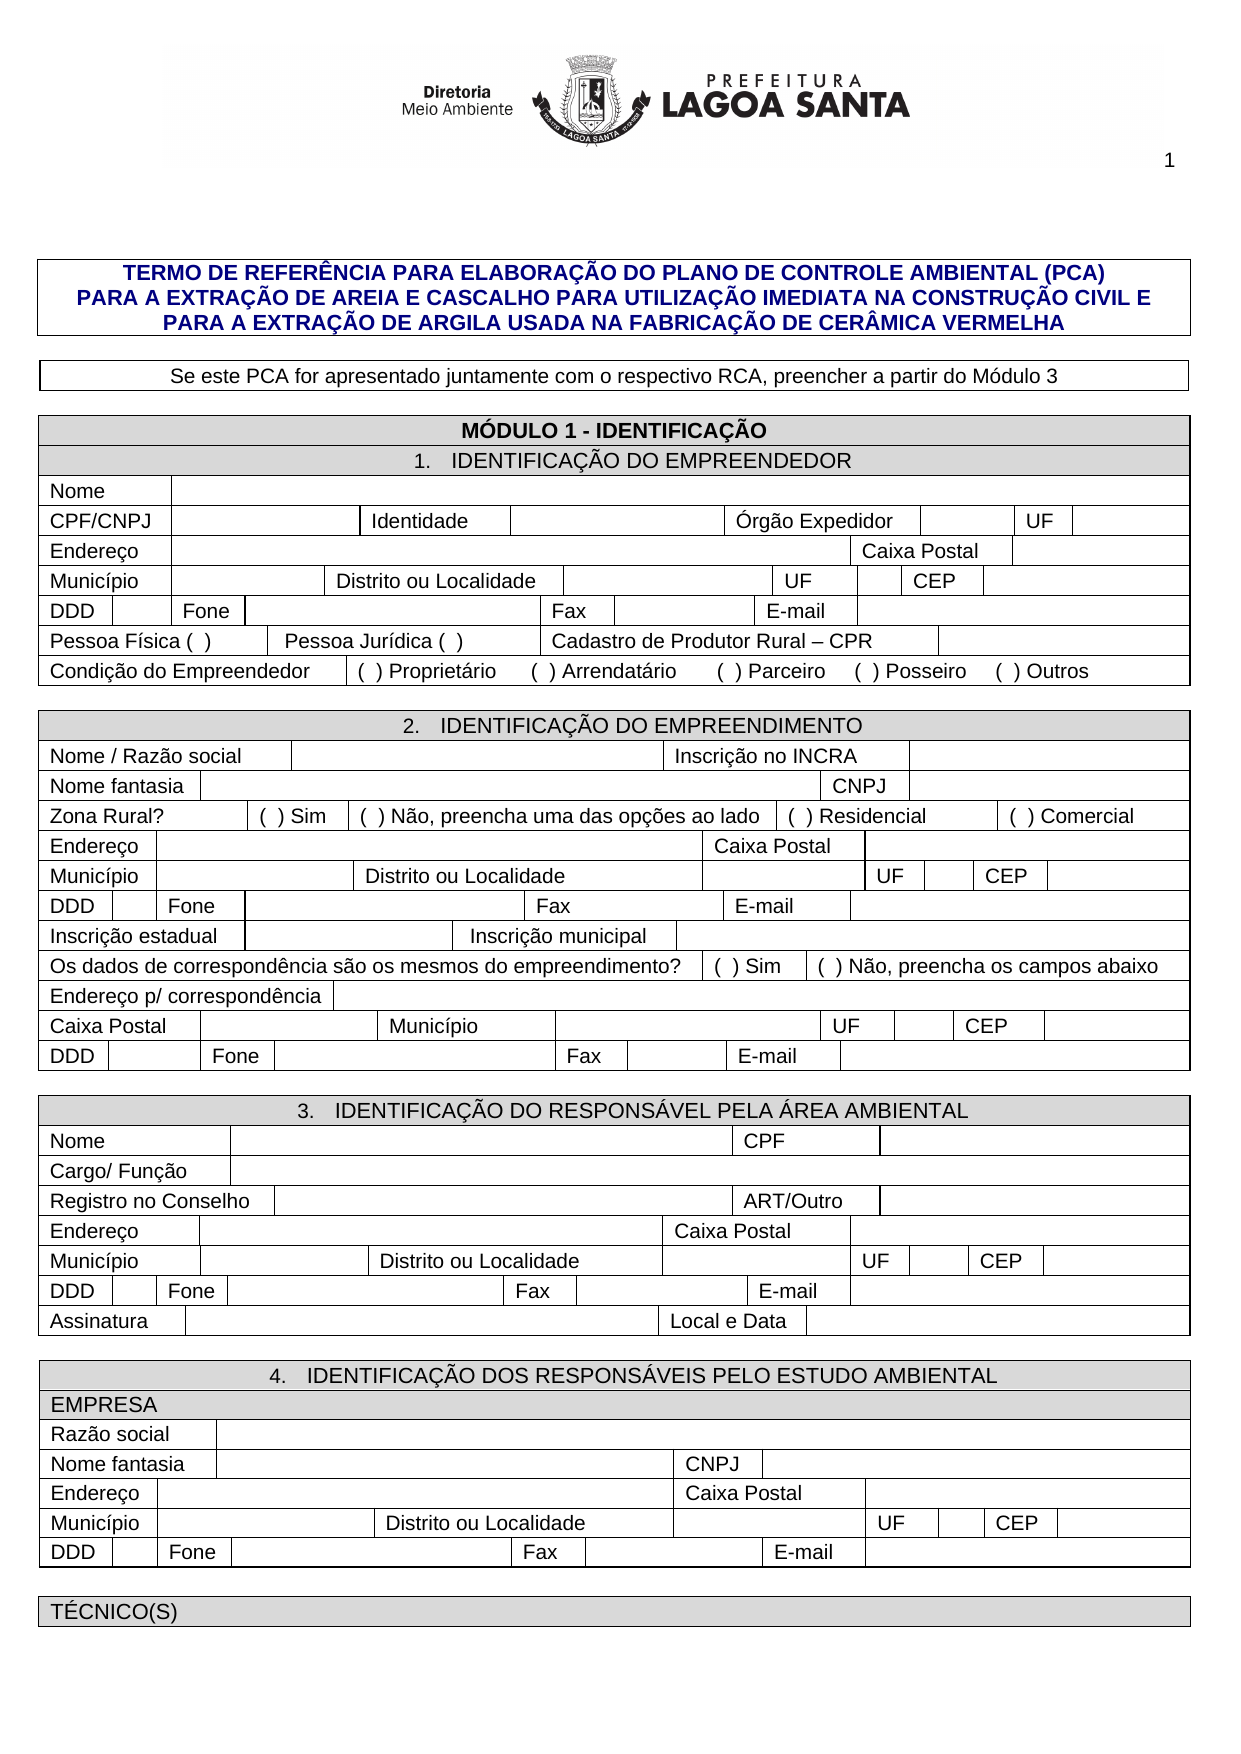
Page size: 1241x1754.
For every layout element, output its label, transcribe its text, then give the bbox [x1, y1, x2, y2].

table_cell [275, 1041, 555, 1070]
table_cell [201, 1011, 377, 1040]
table_cell ( ) Proprietário ( ) Arrendatário ( ) Parceiro ( ) Posseiro ( ) Outros [347, 656, 1189, 685]
table_cell Município [40, 1509, 157, 1537]
table_cell [895, 1011, 953, 1040]
table_cell [858, 566, 901, 595]
table_cell [866, 831, 1189, 860]
table_cell ( ) Comercial [998, 801, 1189, 830]
table_cell Caixa Postal [674, 1479, 865, 1507]
table_cell Distrito ou Localidade [325, 566, 563, 595]
table_cell [807, 1306, 1189, 1335]
table_cell [113, 891, 156, 920]
table_cell Inscrição no INCRA [664, 741, 909, 770]
table_cell CEP [969, 1246, 1043, 1275]
table_cell UF [1015, 506, 1072, 535]
table_cell Fone [157, 1276, 227, 1305]
table_header Identificação DO RESPONSÁVEL pela área ambiental [39, 1096, 1189, 1125]
table_cell Razão social [40, 1420, 216, 1448]
table_cell Inscrição estadual [39, 921, 244, 950]
table_cell [841, 1041, 1189, 1070]
table_cell [275, 1186, 732, 1215]
table_cell [172, 476, 1189, 505]
table_cell DDD [40, 1538, 112, 1566]
table_cell [217, 1420, 1190, 1448]
table_cell [564, 566, 772, 595]
picture [162, 44, 1164, 168]
table_cell [109, 1041, 200, 1070]
table_cell Nome fantasia [40, 1450, 216, 1478]
table_cell Município [378, 1011, 555, 1040]
table_cell [228, 1276, 503, 1305]
table_cell Endereço [39, 1216, 199, 1245]
table_cell DDD [39, 1276, 112, 1305]
table_cell UF [773, 566, 857, 595]
table_cell [232, 1538, 511, 1566]
table_cell [910, 741, 1189, 770]
table_cell [851, 1216, 1189, 1245]
table_cell Município [39, 566, 171, 595]
table_cell CNPJ [674, 1450, 762, 1478]
table_cell [157, 831, 702, 860]
table_cell DDD [39, 891, 112, 920]
table_cell [231, 1156, 1189, 1185]
table_cell [615, 596, 754, 625]
table_cell [703, 861, 864, 890]
table_cell [201, 771, 820, 800]
table_cell Caixa Postal [663, 1216, 850, 1245]
table_header TERMO DE REFERÊNCIA PARA ELABORAÇÃO DO PLANO DE CONTROLE AMBIENTAL (PCA) PARA A EXTRAÇÃO DE AREIA E CASCALHO PARA UTILIZAÇÃO IMEDIATA NA CONSTRUÇÃO CIVIL E PARA A EXTRAÇÃO DE ARGILA USADA NA FABRICAÇÃO DE CERÂMICA VERMELHA [38, 260, 1190, 335]
table_cell [113, 596, 171, 625]
table_cell [334, 981, 1189, 1010]
table_cell Endereço p/ correspondência [39, 981, 333, 1010]
table_cell E-mail [727, 1041, 840, 1070]
table_cell Endereço [39, 536, 171, 565]
table_cell [1058, 1509, 1190, 1537]
table_cell Local e Data [659, 1306, 806, 1335]
table_cell Distrito ou Localidade [369, 1246, 662, 1275]
table_cell Fax [556, 1041, 627, 1070]
table_cell CNPJ [821, 771, 909, 800]
table_cell [246, 921, 452, 950]
table_cell Fone [158, 1538, 231, 1566]
table_cell Órgão Expedidor [725, 506, 920, 535]
table_cell [200, 1216, 662, 1245]
table_cell Distrito ou Localidade [375, 1509, 673, 1537]
table_cell [113, 1276, 156, 1305]
table_cell E-mail [724, 891, 850, 920]
table_cell UF [821, 1011, 894, 1040]
table_cell Cadastro de Produtor Rural – CPR [541, 626, 938, 655]
table_cell Pessoa Física ( ) [39, 626, 267, 655]
table_cell Município [39, 1246, 200, 1275]
table_cell [921, 506, 1014, 535]
table_cell Inscrição municipal [453, 921, 676, 950]
table_cell CEP [954, 1011, 1044, 1040]
table_cell Registro no Conselho [39, 1186, 274, 1215]
table_cell ( ) Sim [703, 951, 806, 980]
table_cell Caixa Postal [703, 831, 864, 860]
table_cell [113, 1538, 157, 1566]
table_cell [158, 1509, 374, 1537]
table_cell [851, 1276, 1189, 1305]
table_cell DDD [39, 1041, 108, 1070]
table_cell E-mail [748, 1276, 850, 1305]
table_cell [910, 771, 1189, 800]
table_cell Zona Rural? [39, 801, 247, 830]
table_cell Fone [157, 891, 244, 920]
table_cell Fax [541, 596, 614, 625]
table_cell Identificação do Empreendedor [39, 446, 1189, 475]
table_cell [172, 536, 850, 565]
table_cell E-mail [763, 1538, 865, 1566]
table_cell [984, 566, 1189, 595]
table_cell Nome / Razão social [39, 741, 291, 770]
table_cell [866, 1479, 1190, 1507]
table_cell CEP [985, 1509, 1057, 1537]
table_cell ( ) Não, preencha uma das opções ao lado [349, 801, 776, 830]
table_cell [577, 1276, 747, 1305]
table_cell Condição do Empreendedor [39, 656, 346, 685]
table_cell ( ) Residencial [777, 801, 997, 830]
table_cell Fax [525, 891, 723, 920]
table_cell [663, 1246, 850, 1275]
table_cell Distrito ou Localidade [354, 861, 702, 890]
table_cell [925, 861, 973, 890]
table_cell [1044, 1246, 1189, 1275]
table_cell [556, 1011, 820, 1040]
table_cell [763, 1450, 1190, 1478]
table_cell [858, 596, 1189, 625]
table_header Se este PCA for apresentado juntamente com o respectivo RCA, preencher a partir do Módulo 3 [41, 361, 1188, 390]
table_cell CEP [902, 566, 983, 595]
table_cell Assinatura [39, 1306, 185, 1335]
table_cell Nome [39, 476, 171, 505]
table_cell Fone [201, 1041, 274, 1070]
table_cell [1073, 506, 1189, 535]
table_cell [172, 506, 359, 535]
table_cell CPF [733, 1126, 879, 1155]
table_header MÓDULO 1 - IDENTIFICAÇÃO [39, 416, 1189, 445]
table_cell [628, 1041, 726, 1070]
table_cell Identidade [361, 506, 510, 535]
table_cell [939, 626, 1189, 655]
table_cell UF [851, 1246, 909, 1275]
table_cell Município [39, 861, 156, 890]
table_cell [910, 1246, 968, 1275]
table_cell Endereço [40, 1479, 157, 1507]
table_cell [851, 891, 1189, 920]
table_cell [881, 1186, 1189, 1215]
table_cell Empresa [40, 1391, 1190, 1419]
table_cell Nome fantasia [39, 771, 200, 800]
table_cell UF [866, 861, 924, 890]
table_cell [246, 596, 540, 625]
table_cell Caixa Postal [39, 1011, 200, 1040]
table_cell Fax [504, 1276, 576, 1305]
table_cell Fax [512, 1538, 585, 1566]
table_cell [677, 921, 1189, 950]
table_cell [1048, 861, 1189, 890]
table_cell E-mail [755, 596, 857, 625]
table_cell [881, 1126, 1189, 1155]
table_cell [292, 741, 663, 770]
table_cell [231, 1126, 732, 1155]
table_cell [157, 861, 353, 890]
table_cell [1013, 536, 1189, 565]
table_cell UF [866, 1509, 938, 1537]
table_cell Nome [39, 1126, 230, 1155]
table_cell [586, 1538, 762, 1566]
table_cell CEP [974, 861, 1047, 890]
table_cell [172, 566, 324, 595]
table_cell [511, 506, 724, 535]
table_cell [217, 1450, 673, 1478]
table_cell [674, 1509, 865, 1537]
table_cell CPF/CNPJ [39, 506, 171, 535]
table_cell ( ) Não, preencha os campos abaixo [807, 951, 1189, 980]
table_cell [201, 1246, 368, 1275]
table_cell ART/Outro [733, 1186, 879, 1215]
table_cell DDD [39, 596, 112, 625]
table_cell Caixa Postal [851, 536, 1012, 565]
table_cell Pessoa Jurídica ( ) [268, 626, 540, 655]
table_cell [1045, 1011, 1189, 1040]
table_cell [158, 1479, 673, 1507]
table_header Identificação do Empreendimento [39, 711, 1189, 740]
table_header técnico(S) [39, 1597, 1190, 1626]
table_cell ( ) Sim [248, 801, 348, 830]
table_cell [246, 891, 524, 920]
table_header Identificação dos responsáveis PELO ESTUDO AMBIENTAL [40, 1361, 1190, 1389]
table_cell Fone [172, 596, 244, 625]
table_cell [866, 1538, 1190, 1566]
table_cell Os dados de correspondência são os mesmos do empreendimento? [39, 951, 702, 980]
table_cell Cargo/ Função [39, 1156, 230, 1185]
table_cell Endereço [39, 831, 156, 860]
table_cell [186, 1306, 658, 1335]
table_cell [939, 1509, 984, 1537]
